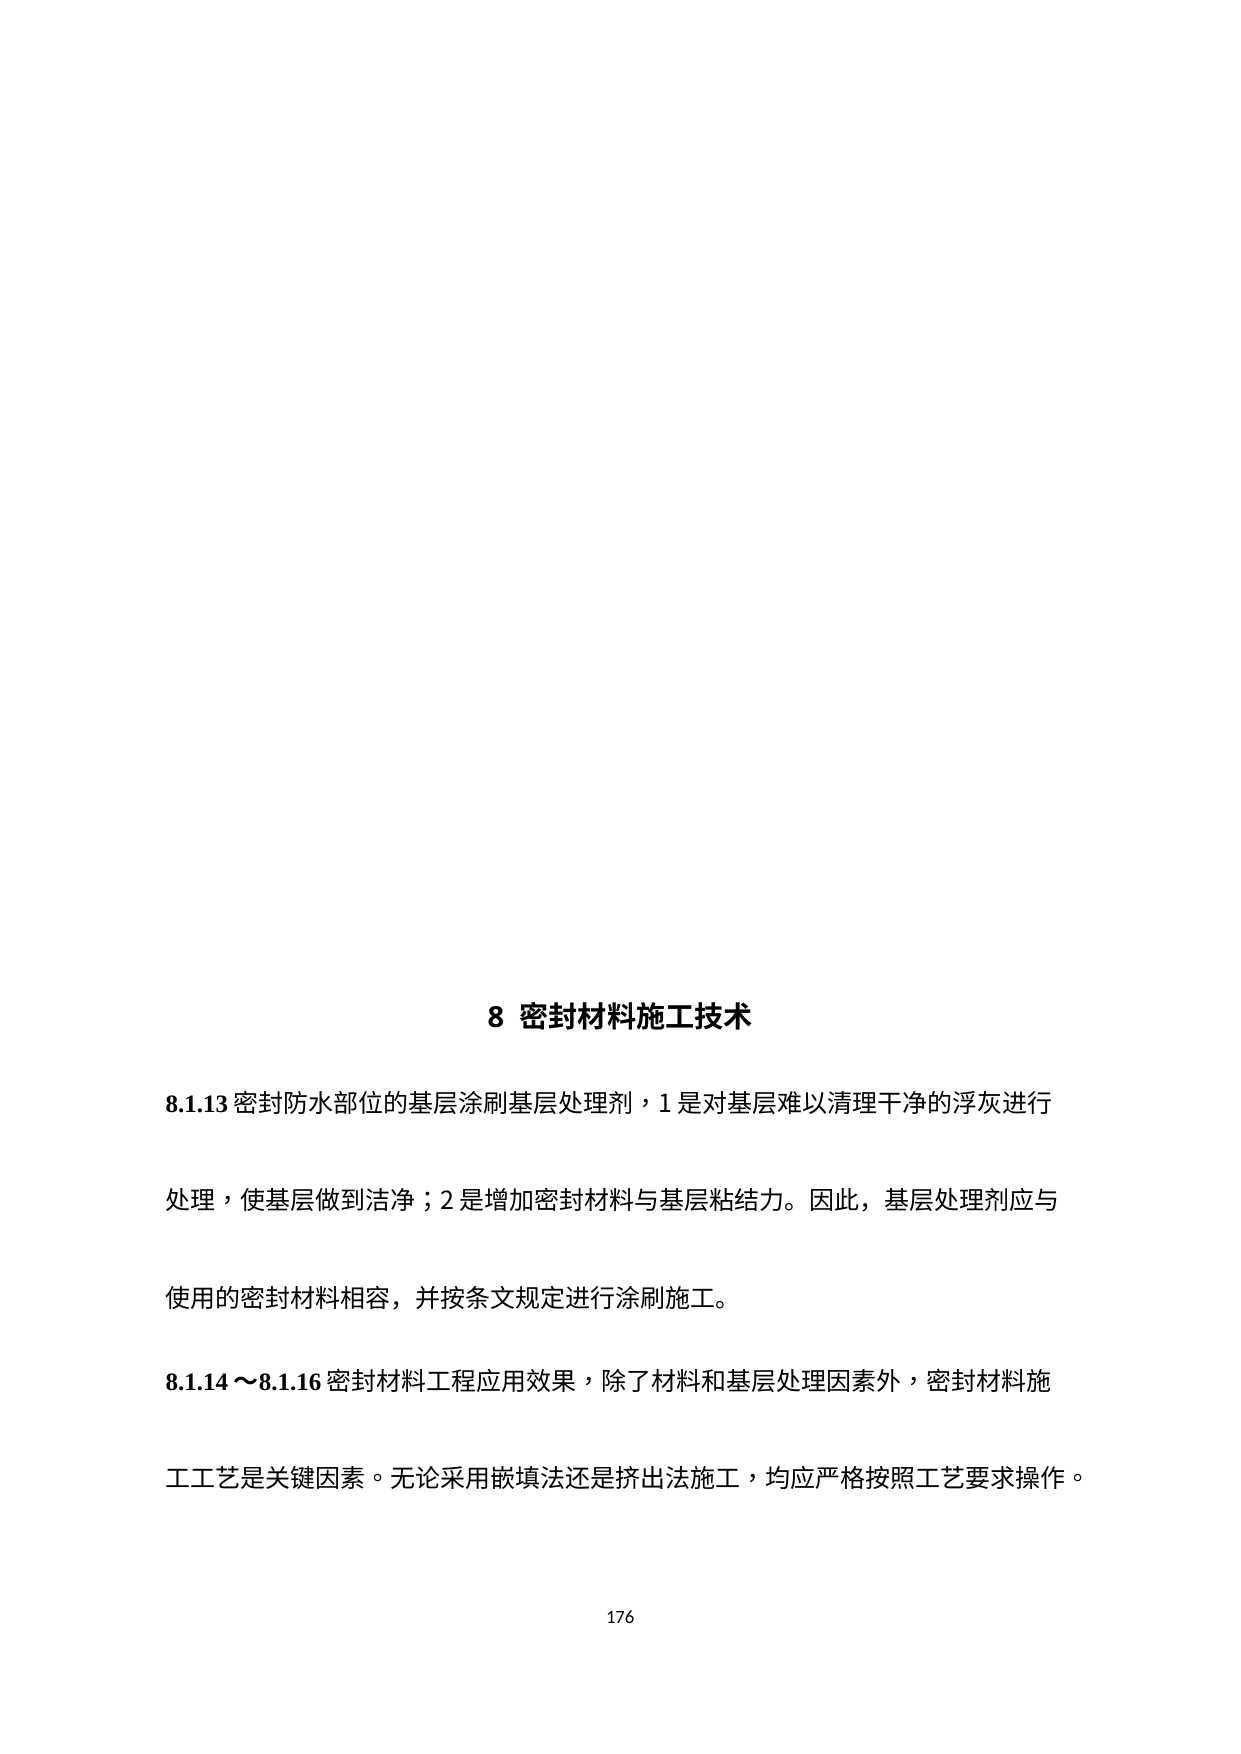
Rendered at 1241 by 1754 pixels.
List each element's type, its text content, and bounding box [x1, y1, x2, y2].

text 8.1.13 密封防水部位的基层涂刷基层处理剂，1是对基层难以清理干净的浮灰进行处理，使基层做到洁净；2是增加密封材料与基层粘结力。因此，基层处理剂应与使用的密封材料相容，并按条文规定进行涂刷施工。 [165, 1069, 1075, 1329]
text 8 密封材料施工技术 [165, 983, 1075, 1048]
text 8.1.14 ～8.1.16密封材料工程应用效果，除了材料和基层处理因素外，密封材料施工工艺是关键因素。无论采用嵌填法还是挤出法施工，均应严格按照工艺要求操作。 [165, 1347, 1075, 1509]
